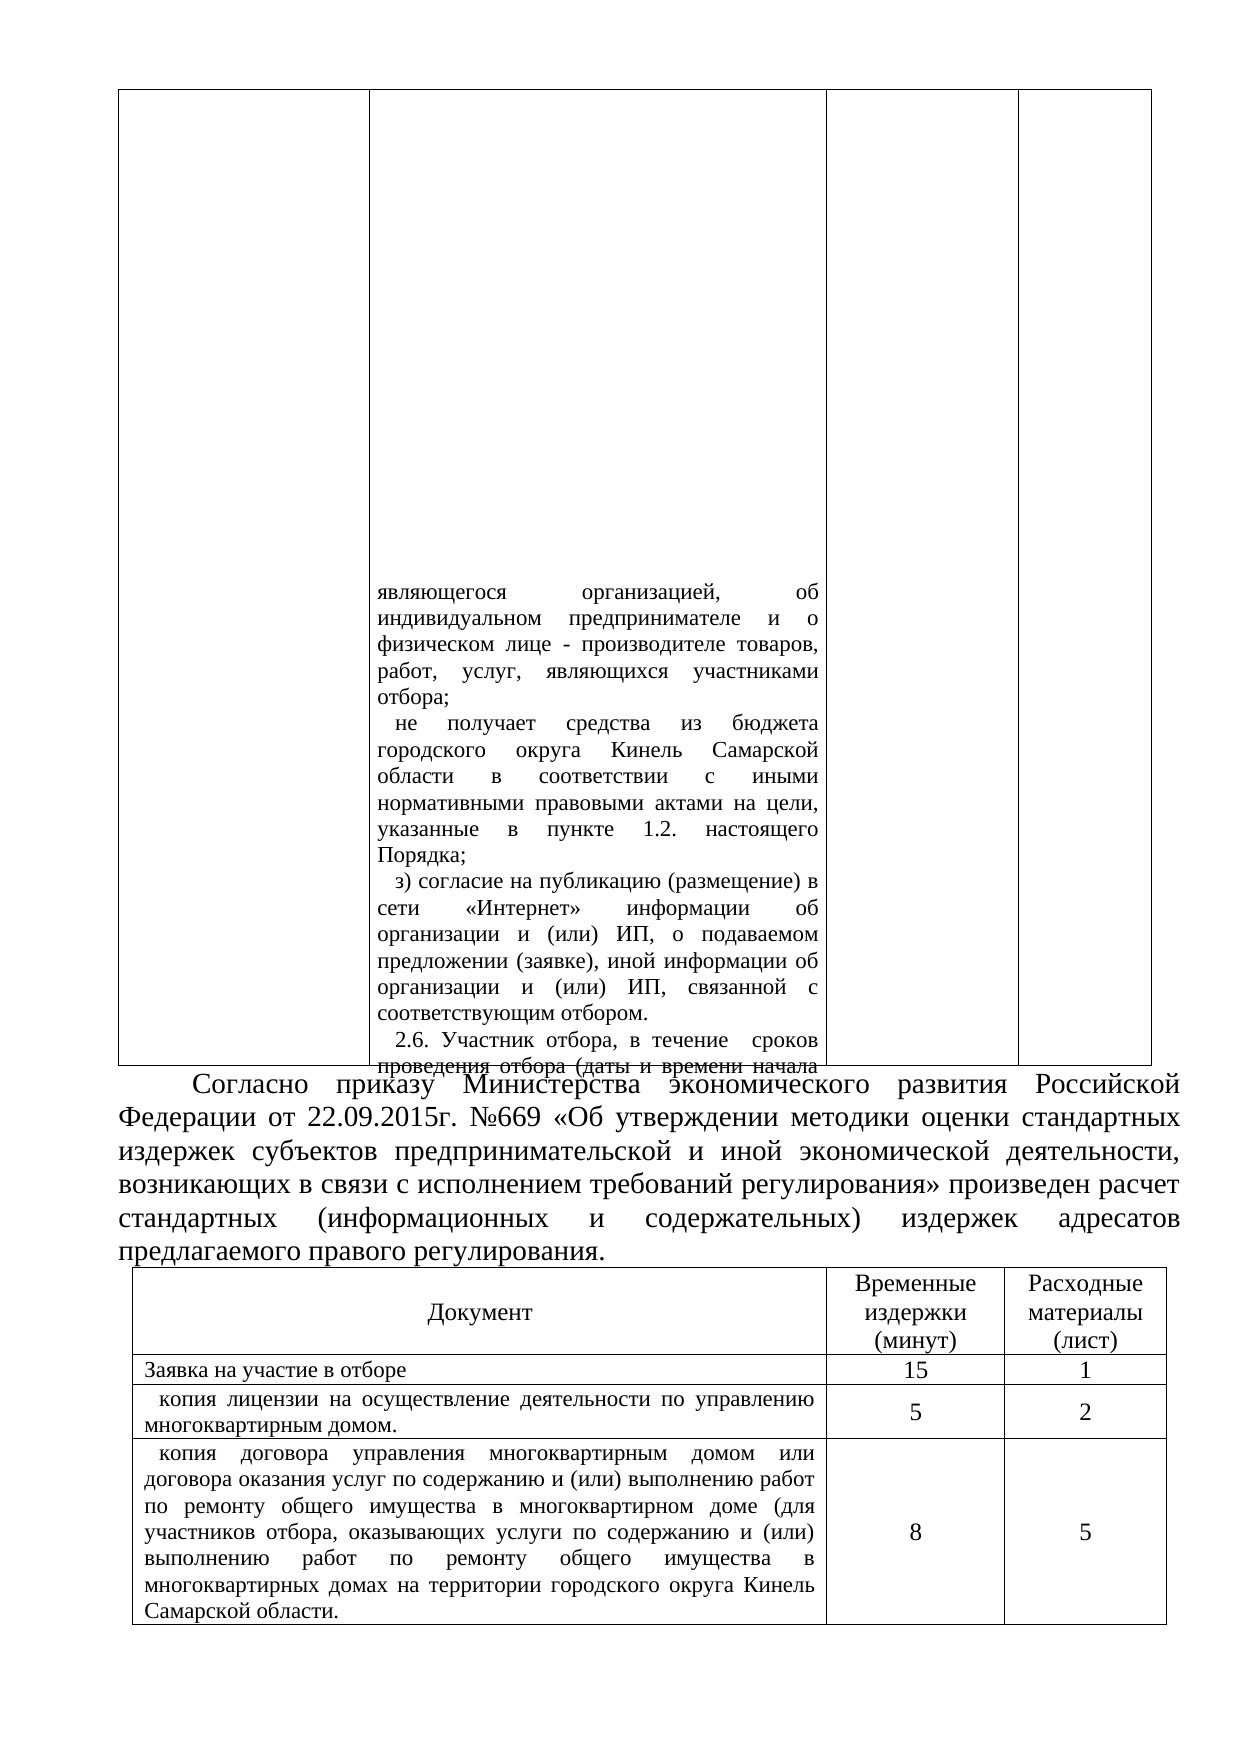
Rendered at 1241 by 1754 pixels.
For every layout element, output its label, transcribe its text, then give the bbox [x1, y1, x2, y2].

table_cell 15 [827, 1355, 1004, 1384]
table_header Расходные материалы (лист) [1005, 1268, 1166, 1354]
table_cell копия договора управления многоквартирным домом или договора оказания услуг по содержанию и (или) выполнению работ по ремонту общего имущества в многоквартирном доме (для участников отбора, оказывающих услуги по содержанию и (или) выполнению работ по ремонту общего имущества в многоквартирных домах на территории городского округа Кинель Самарской области. [133, 1439, 826, 1623]
table_header Временные издержки (минут) [827, 1268, 1004, 1354]
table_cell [827, 90, 1018, 1065]
text Согласно приказу Министерства экономического развития Российской Федерации от 22.09.2015г. №669 «Об утверждении методики оценки стандартных издержек субъектов предпринимательской и иной экономической деятельности, возникающих в связи с исполнением требований регулирования» произведен расчет стандартных (информационных и содержательных) издержек адресатов предлагаемого правого регулирования. [118, 1066, 1181, 1267]
table_header Документ [133, 1268, 826, 1354]
table_cell Заявка на участие в отборе [133, 1355, 826, 1384]
table_cell 5 [827, 1385, 1004, 1438]
table_cell 1 [1005, 1355, 1166, 1384]
table_cell 8 [827, 1439, 1004, 1623]
table_cell 5 [1005, 1439, 1166, 1623]
table_cell 2 [1005, 1385, 1166, 1438]
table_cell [1019, 90, 1151, 1065]
table_cell копия лицензии на осуществление деятельности по управлению многоквартирным домом. [133, 1385, 826, 1438]
